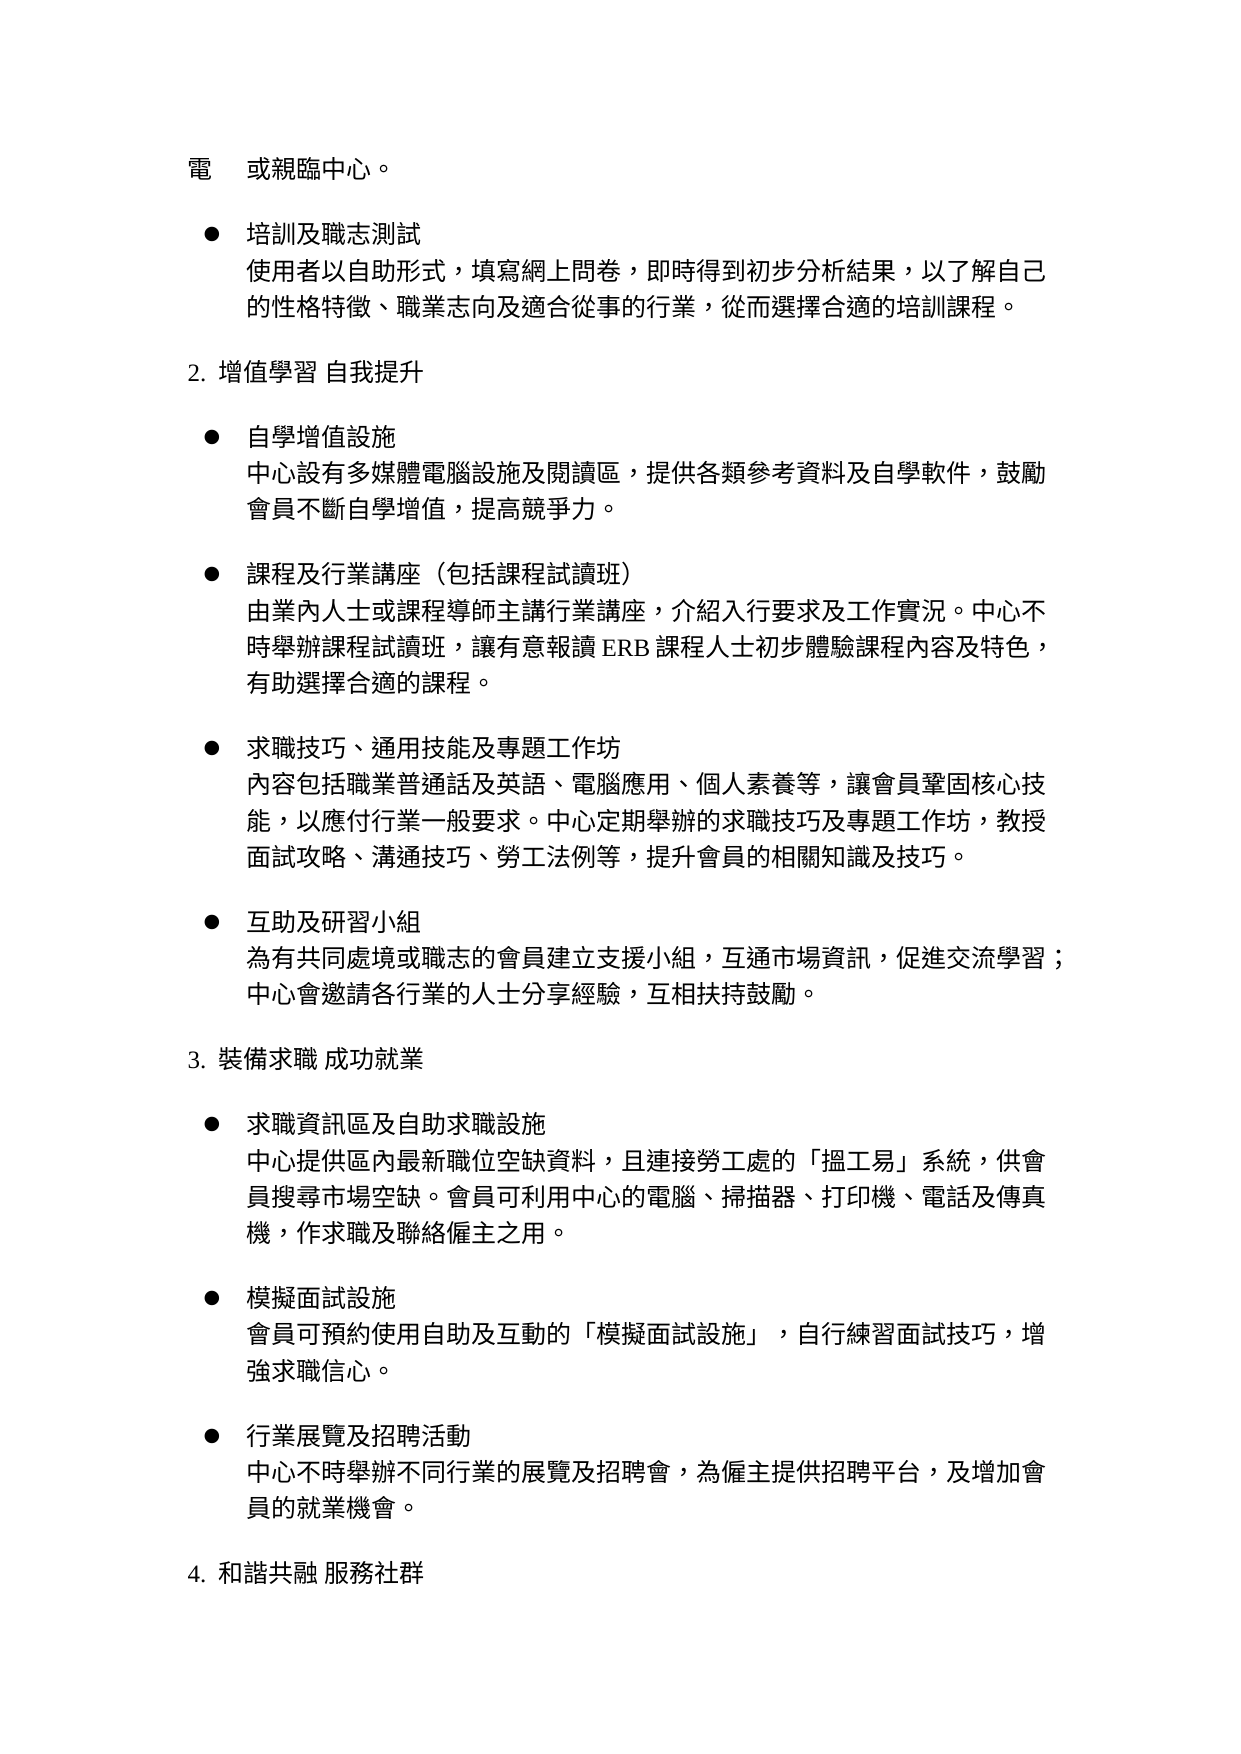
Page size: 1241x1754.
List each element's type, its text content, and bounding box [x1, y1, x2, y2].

text 使用者以自助形式，填寫網上問卷，即時得到初步分析結果，以了解自己的性格特徵、職業志向及適合從事的行業，從而選擇合適的培訓課程。 [246, 251, 1053, 324]
list 求職技巧、通用技能及專題工作坊 [202, 729, 1053, 765]
text 中心設有多媒體電腦設施及閱讀區，提供各類參考資料及自學軟件，鼓勵 會員不斷自學增值，提高競爭力。 [202, 454, 1053, 526]
list 互助及研習小組 [202, 902, 1053, 939]
text 2. 增值學習 自我提升 [187, 352, 1053, 389]
text 4. 和諧共融 服務社群 [187, 1554, 1053, 1590]
text 會員可預約使用自助及互動的「模擬面試設施」，自行練習面試技巧，增 強求職信心。 [202, 1315, 1053, 1387]
list 求職資訊區及自助求職設施 [202, 1105, 1053, 1141]
list 行業展覽及招聘活動 [202, 1416, 1053, 1452]
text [187, 150, 1053, 186]
list 課程及行業講座（包括課程試讀班） [202, 555, 1053, 591]
list 模擬面試設施 [202, 1279, 1053, 1315]
text 中心不時舉辦不同行業的展覽及招聘會，為僱主提供招聘平台，及增加會 員的就業機會。 [202, 1452, 1053, 1525]
text 為有共同處境或職志的會員建立支援小組，互通市場資訊，促進交流學習； 中心會邀請各行業的人士分享經驗，互相扶持鼓勵。 [202, 939, 1053, 1011]
text 由業內人士或課程導師主講行業講座，介紹入行要求及工作實況。中心不 時舉辦課程試讀班，讓有意報讀ERB課程人士初步體驗課程內容及特色， 有助選擇合適的課程。 [202, 591, 1053, 700]
text 3. 裝備求職 成功就業 [187, 1040, 1053, 1076]
list 培訓及職志測試 [202, 215, 1053, 251]
text 內容包括職業普通話及英語、電腦應用、個人素養等，讓會員鞏固核心技 能，以應付行業一般要求。中心定期舉辦的求職技巧及專題工作坊，教授 面試攻略、溝通技巧、勞工法例等，提升會員的相關知識及技巧。 [202, 765, 1053, 874]
text 中心提供區內最新職位空缺資料，且連接勞工處的「搵工易」系統，供會 員搜尋市場空缺。會員可利用中心的電腦、掃描器、打印機、電話及傳真 機，作求職及聯絡僱主之用。 [202, 1141, 1053, 1250]
list 自學增值設施 [202, 417, 1053, 454]
